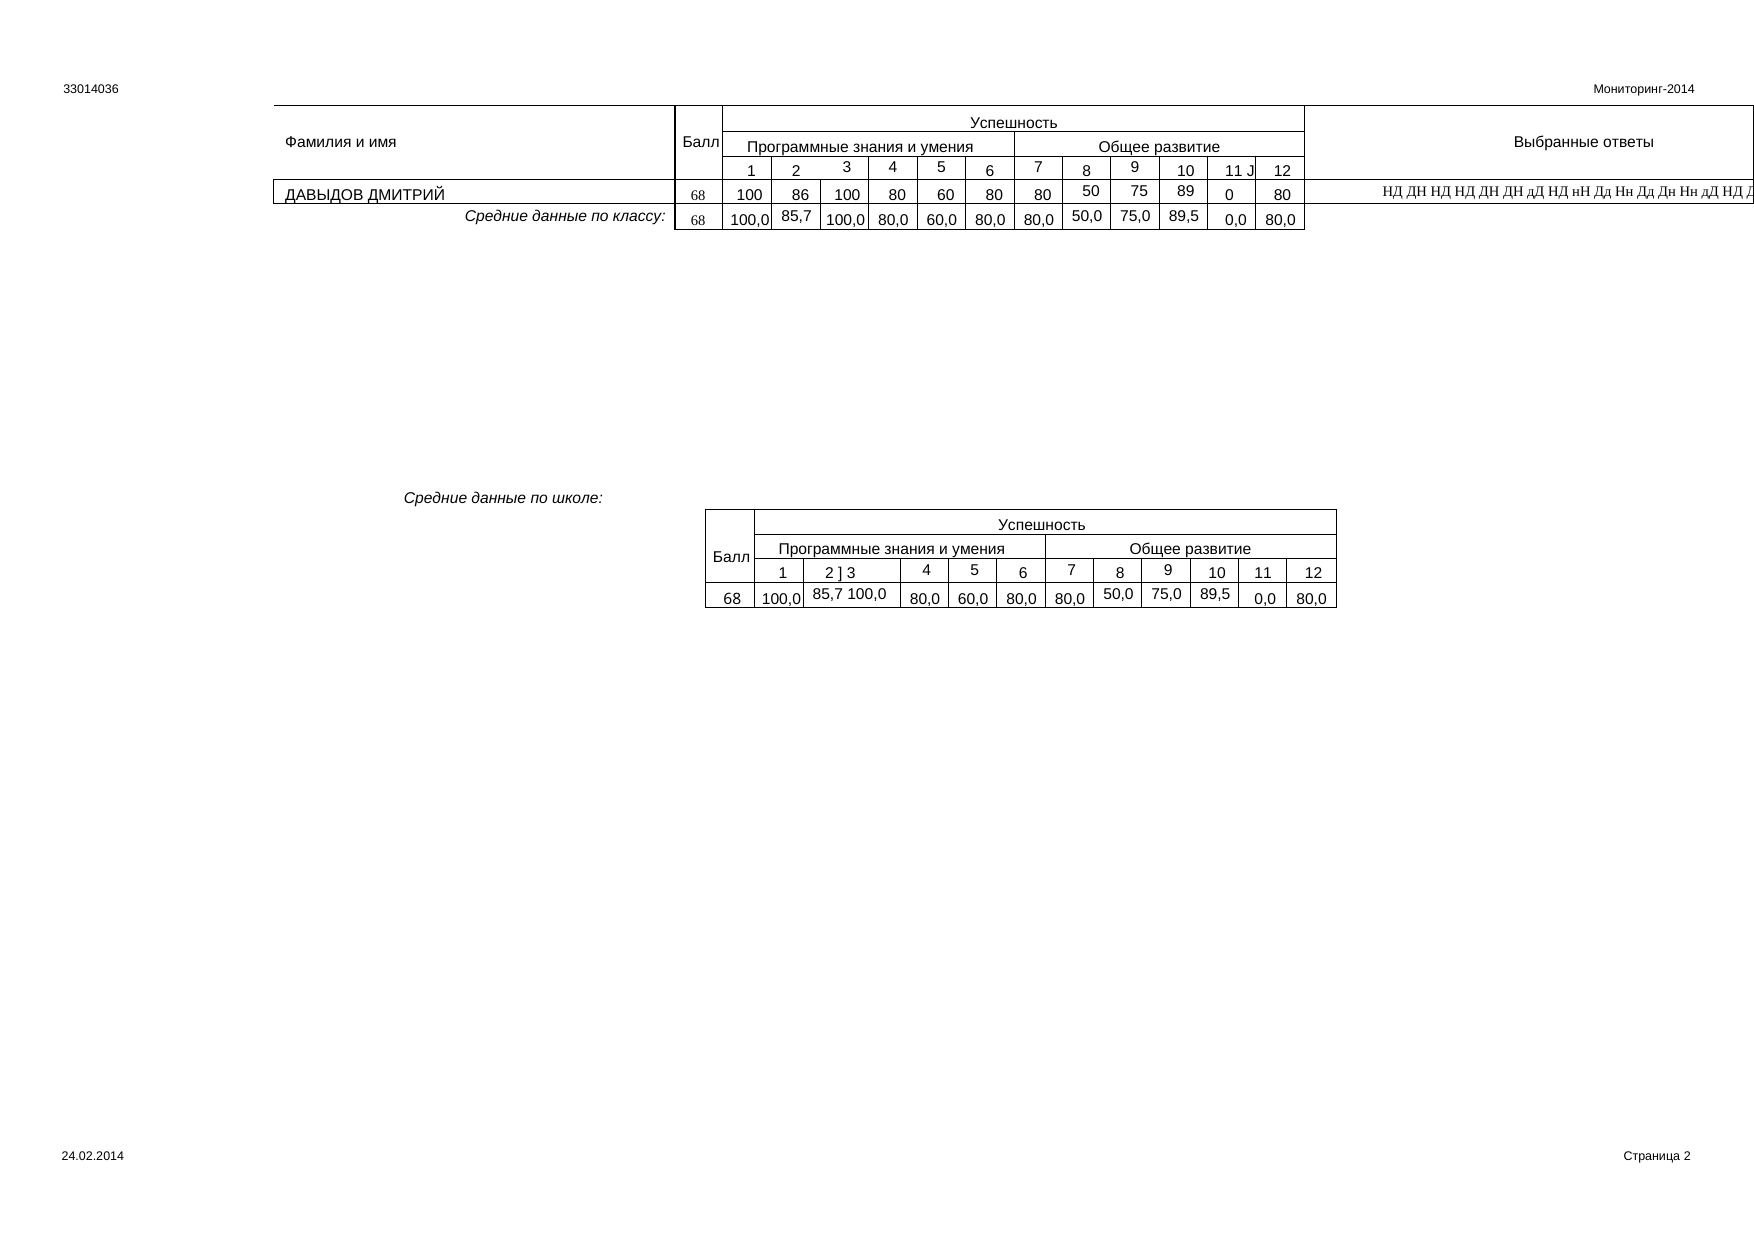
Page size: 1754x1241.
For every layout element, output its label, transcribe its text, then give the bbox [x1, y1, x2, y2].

table_cell 68 [676, 204, 722, 229]
table_cell 50 [1063, 180, 1110, 203]
table_cell 3 [821, 157, 868, 179]
table_cell 85,7 [772, 204, 820, 229]
table_header Успешность [723, 106, 1304, 131]
table_cell 80 [1256, 180, 1304, 203]
table_cell 100,0 [755, 583, 803, 607]
table_cell 80,0 [1256, 204, 1304, 229]
table_cell 89 [1160, 180, 1207, 203]
table_header [1239, 510, 1287, 534]
table_cell 10 [1191, 559, 1238, 582]
table_header [1287, 510, 1336, 534]
table_cell 4 [901, 559, 948, 582]
table_header [803, 510, 900, 534]
table_header Балл [676, 106, 722, 179]
table_cell 86 [772, 180, 820, 203]
table_header [755, 510, 803, 534]
table_cell 100 [821, 180, 868, 203]
table_cell 6 [966, 157, 1014, 179]
table_cell Балл [706, 534, 754, 582]
table_cell 7 [1046, 559, 1093, 582]
table_header [1190, 510, 1238, 534]
table_cell 80,0 [997, 583, 1045, 607]
table_cell 50,0 [1063, 204, 1110, 229]
table_cell 8 [1094, 559, 1141, 582]
table_cell 12 [1256, 157, 1304, 179]
table_cell 4 [869, 157, 917, 179]
table_cell 2 [772, 157, 821, 179]
table_header [1142, 510, 1190, 534]
table_cell 80,0 [1015, 204, 1062, 229]
table_cell 7 [1015, 157, 1062, 179]
table_cell 85,7 100,0 [804, 583, 900, 607]
table_cell Средние данные по классу: [274, 204, 674, 229]
table_cell Программные знания и умения [723, 132, 1014, 156]
table_cell 8 [1063, 157, 1110, 179]
table_cell Программные знания и умения [755, 535, 1045, 558]
table_cell 1 [755, 559, 803, 582]
table_header Выбранные ответы [1305, 106, 1753, 179]
table_cell 80,0 [1287, 583, 1336, 607]
table_cell 75,0 [1111, 204, 1159, 229]
table_cell Общее развитие [1015, 132, 1304, 156]
table_cell 6 [997, 559, 1045, 582]
table_cell [1046, 535, 1094, 558]
table_cell Общее развитие [1094, 535, 1287, 558]
table_cell 0,0 [1239, 583, 1286, 607]
table_cell 9 [1111, 157, 1159, 179]
table_cell 80 [869, 180, 917, 203]
table_cell 80 [1015, 180, 1062, 203]
table_cell 9 [1142, 559, 1190, 582]
table_cell 5 [949, 559, 996, 582]
table_cell 0 [1208, 180, 1255, 203]
table_header [900, 510, 948, 534]
table_cell 60 [918, 180, 965, 203]
table_cell 80,0 [901, 583, 948, 607]
table_cell 100,0 [723, 204, 771, 229]
table_cell 75,0 [1142, 583, 1190, 607]
table_cell 50,0 [1094, 583, 1141, 607]
table_cell 80,0 [869, 204, 917, 229]
table_cell НД ДН НД НД ДН ДН дД НД нН Дд Нн Дд Дн Нн дД НД Дд Дн [1305, 180, 1753, 203]
table_cell 68 [706, 583, 754, 607]
table_cell 0,0 [1208, 204, 1255, 229]
table_header [706, 510, 754, 534]
table_cell 89,5 [1160, 204, 1207, 229]
text Средние данные по школе: [404, 491, 622, 507]
table_cell [1305, 204, 1754, 229]
table_cell 80,0 [1046, 583, 1093, 607]
table_cell 89,5 [1191, 583, 1238, 607]
table_cell 10 [1160, 157, 1207, 179]
table_cell 60,0 [918, 204, 965, 229]
table_cell 2 ] 3 [804, 559, 900, 582]
table_header Фамилия и имя [274, 106, 674, 179]
table_cell 80 [966, 180, 1014, 203]
table_cell 1 [723, 157, 771, 179]
table_header [1094, 510, 1142, 534]
table_cell [1287, 535, 1336, 558]
table_cell 12 [1287, 559, 1336, 582]
table_cell 11 J [1208, 157, 1255, 179]
table_header Успешность [997, 510, 1094, 534]
table_cell 75 [1111, 180, 1159, 203]
table_cell 68 [676, 180, 722, 203]
table_cell 5 [918, 157, 965, 179]
table_cell ДАВЫДОВ ДМИТРИЙ [274, 180, 674, 203]
table_cell 11 [1239, 559, 1286, 582]
table_header [948, 510, 997, 534]
table_cell 100 [723, 180, 771, 203]
table_cell 80,0 [966, 204, 1014, 229]
table_cell 100,0 [821, 204, 868, 229]
table_cell 60,0 [949, 583, 996, 607]
